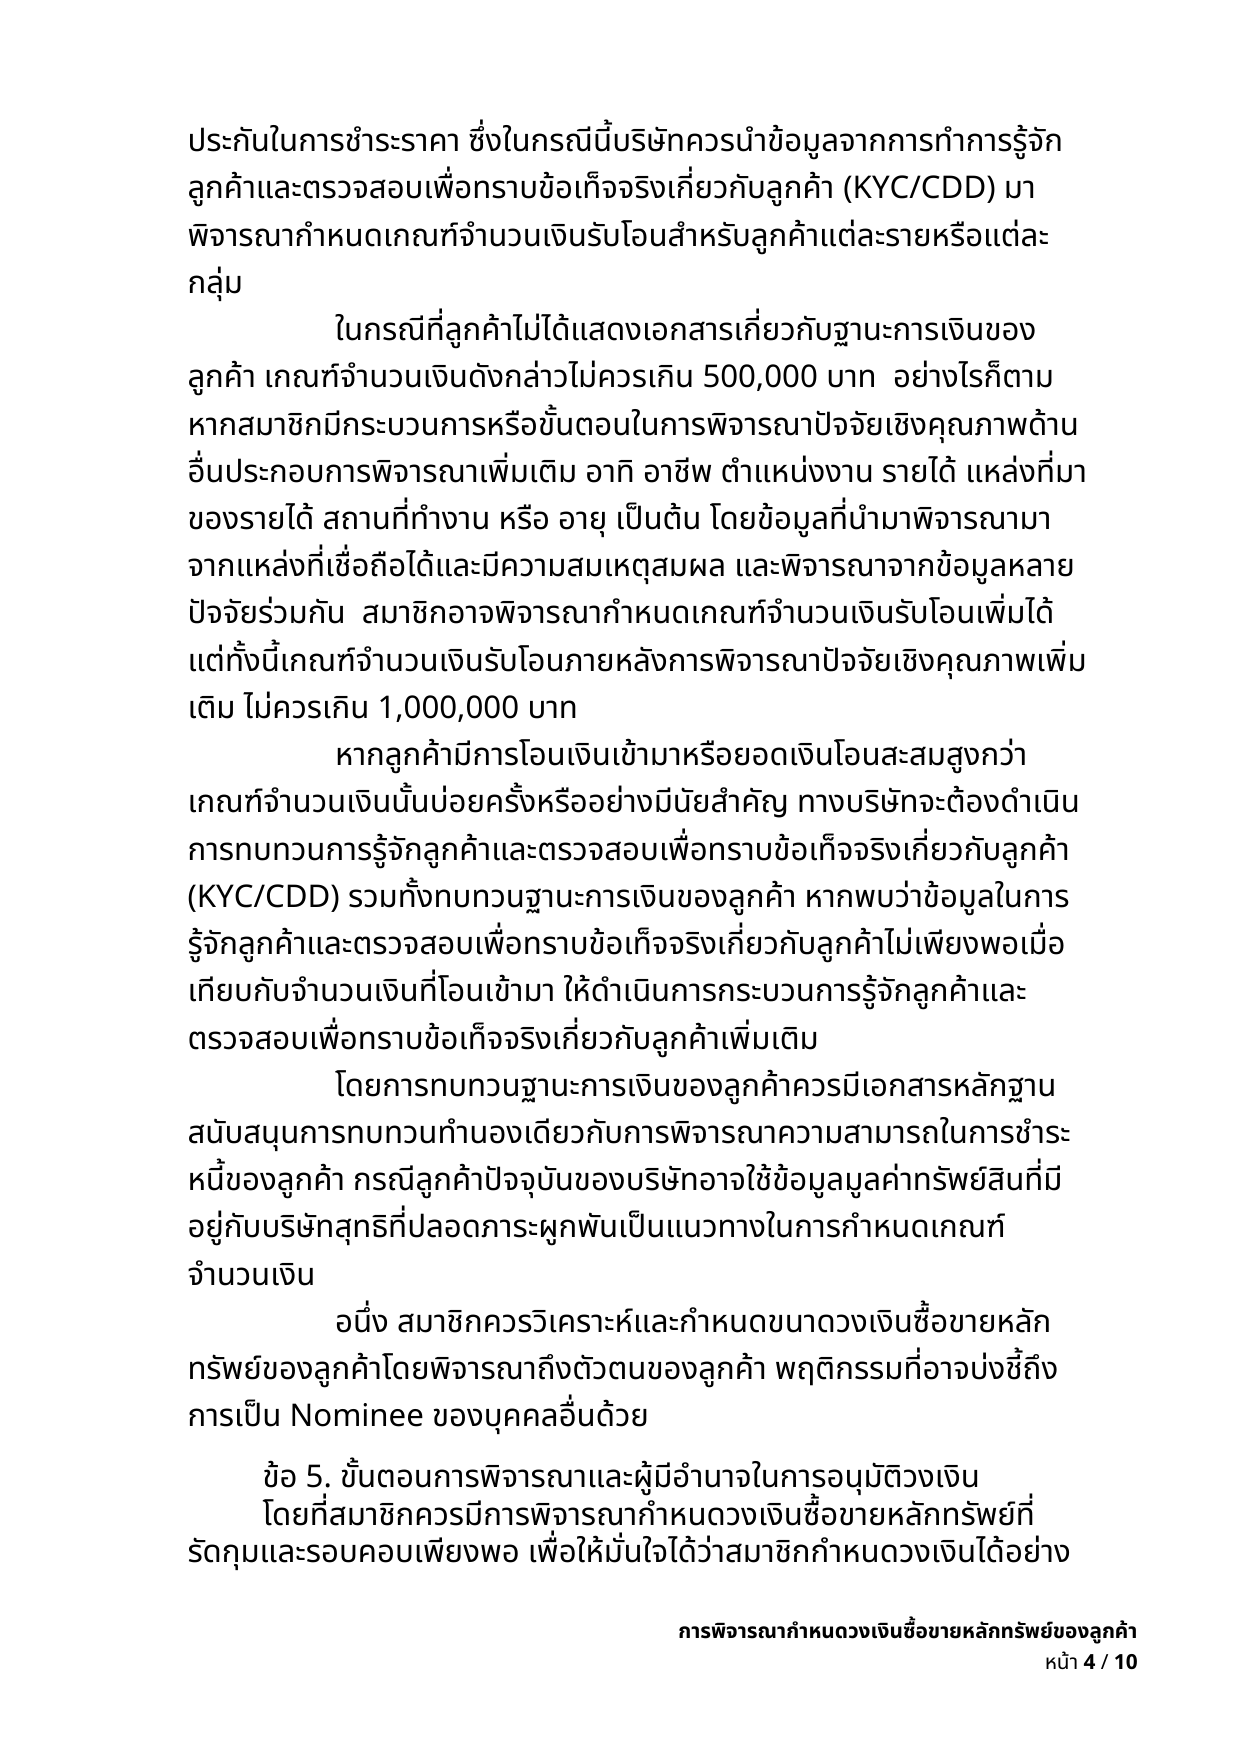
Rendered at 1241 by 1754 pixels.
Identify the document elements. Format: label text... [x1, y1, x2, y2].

text อนึ่ง สมาชิกควรวิเคราะห์และกำหนดขนาดวงเงินซื้อขายหลักทรัพย์ของลูกค้าโดยพิจารณาถึงตัวตนของลูกค้า พฤติกรรมที่อาจบ่งชี้ถึงการเป็น Nominee ของบุคคลอื่นด้วย [187, 1299, 1087, 1441]
text ข้อ 5. ขั้นตอนการพิจารณาและผู้มีอำนาจในการอนุมัติวงเงิน [187, 1458, 1087, 1495]
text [187, 118, 1087, 307]
text หากลูกค้ามีการโอนเงินเข้ามาหรือยอดเงินโอนสะสมสูงกว่าเกณฑ์จำนวนเงินนั้นบ่อยครั้งหรืออย่างมีนัยสำคัญ ทางบริษัทจะต้องดำเนินการทบทวนการรู้จักลูกค้าและตรวจสอบเพื่อทราบข้อเท็จจริงเกี่ยวกับลูกค้า (KYC/CDD) รวมทั้งทบทวนฐานะการเงินของลูกค้า หากพบว่าข้อมูลในการรู้จักลูกค้าและตรวจสอบเพื่อทราบข้อเท็จจริงเกี่ยวกับลูกค้าไม่เพียงพอเมื่อเทียบกับจำนวนเงินที่โอนเข้ามา ให้ดำเนินการกระบวนการรู้จักลูกค้าและตรวจสอบเพื่อทราบข้อเท็จจริงเกี่ยวกับลูกค้าเพิ่มเติม [187, 732, 1087, 1063]
text โดยการทบทวนฐานะการเงินของลูกค้าควรมีเอกสารหลักฐานสนับสนุนการทบทวนทำนองเดียวกับการพิจารณาความสามารถในการชำระหนี้ของลูกค้า กรณีลูกค้าปัจจุบันของบริษัทอาจใช้ข้อมูลมูลค่าทรัพย์สินที่มีอยู่กับบริษัทสุทธิที่ปลอดภาระผูกพันเป็นแนวทางในการกำหนดเกณฑ์จำนวนเงิน [187, 1063, 1087, 1299]
text ในกรณีที่ลูกค้าไม่ได้แสดงเอกสารเกี่ยวกับฐานะการเงินของลูกค้า เกณฑ์จำนวนเงินดังกล่าวไม่ควรเกิน 500,000 บาท อย่างไรก็ตาม หากสมาชิกมีกระบวนการหรือขั้นตอนในการพิจารณาปัจจัยเชิงคุณภาพด้านอื่นประกอบการพิจารณาเพิ่มเติม อาทิ อาชีพ ตำแหน่งงาน รายได้ แหล่งที่มาของรายได้ สถานที่ทำงาน หรือ อายุ เป็นต้น โดยข้อมูลที่นำมาพิจารณามาจากแหล่งที่เชื่อถือได้และมีความสมเหตุสมผล และพิจารณาจากข้อมูลหลายปัจจัยร่วมกัน สมาชิกอาจพิจารณากำหนดเกณฑ์จำนวนเงินรับโอนเพิ่มได้ แต่ทั้งนี้เกณฑ์จำนวนเงินรับโอนภายหลังการพิจารณาปัจจัยเชิงคุณภาพเพิ่มเติม ไม่ควรเกิน 1,000,000 บาท [187, 307, 1087, 732]
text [187, 1495, 1087, 1570]
